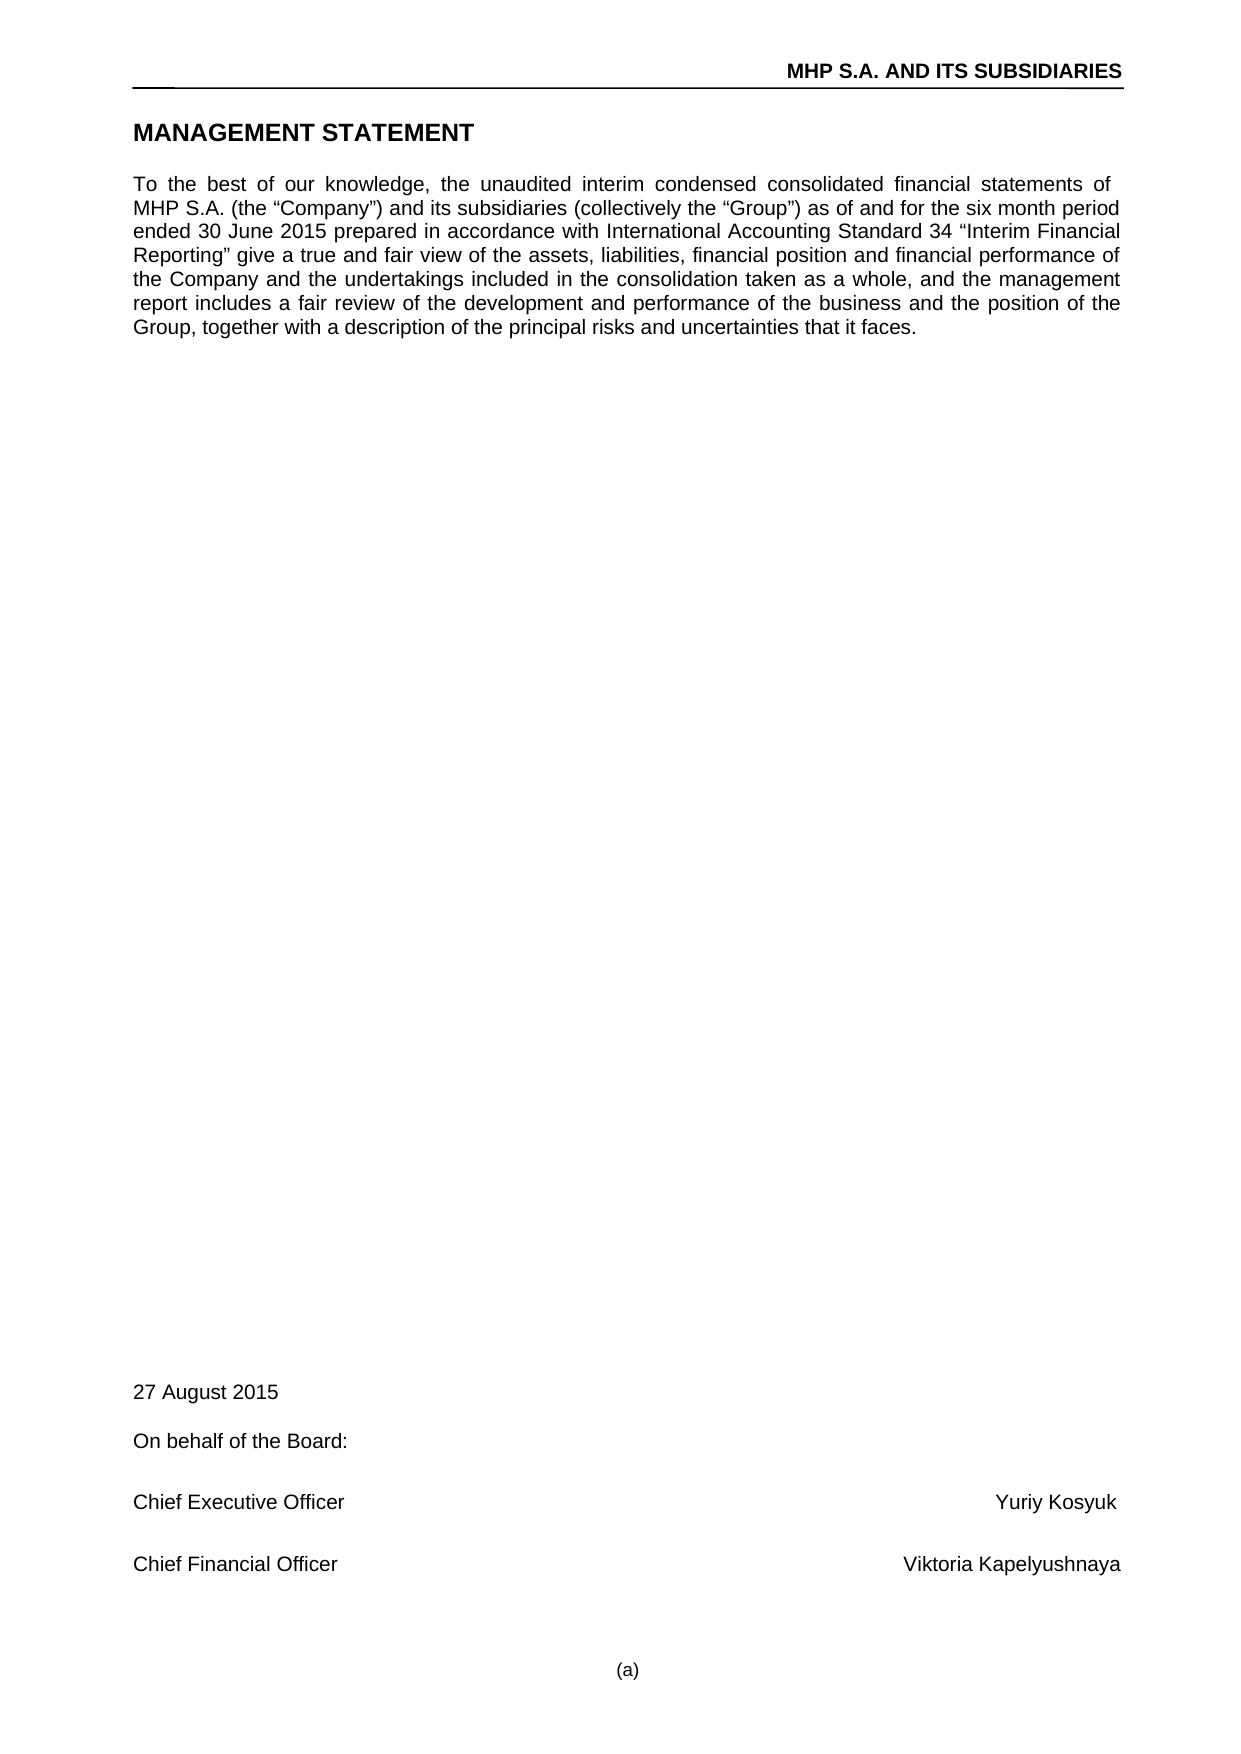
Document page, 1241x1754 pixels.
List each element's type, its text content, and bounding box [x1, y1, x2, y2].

text MANAGEMENT STATEMENT [133, 118, 1122, 146]
text Chief Financial Officer Viktoria Kapelyushnaya [133, 1552, 1122, 1576]
text Chief Executive Officer Yuriy Kosyuk [133, 1490, 1122, 1514]
text On behalf of the Board: [133, 1429, 1122, 1453]
text 27 August 2015 [133, 1380, 1122, 1404]
text To the best of our knowledge, the unaudited interim condensed consolidated financial statements of MHP S.A. (the “Company”) and its subsidiaries (collectively the “Group”) as of and for the six month period ended 30 June 2015 prepared in accordance with International Accounting Standard 34 “Interim Financial Reporting” give a true and fair view of the assets, liabilities, financial position and financial performance of the Company and the undertakings included in the consolidation taken as a whole, and the management report includes a fair review of the development and performance of the business and the position of the Group, together with a description of the principal risks and uncertainties that it faces. [133, 171, 1122, 339]
